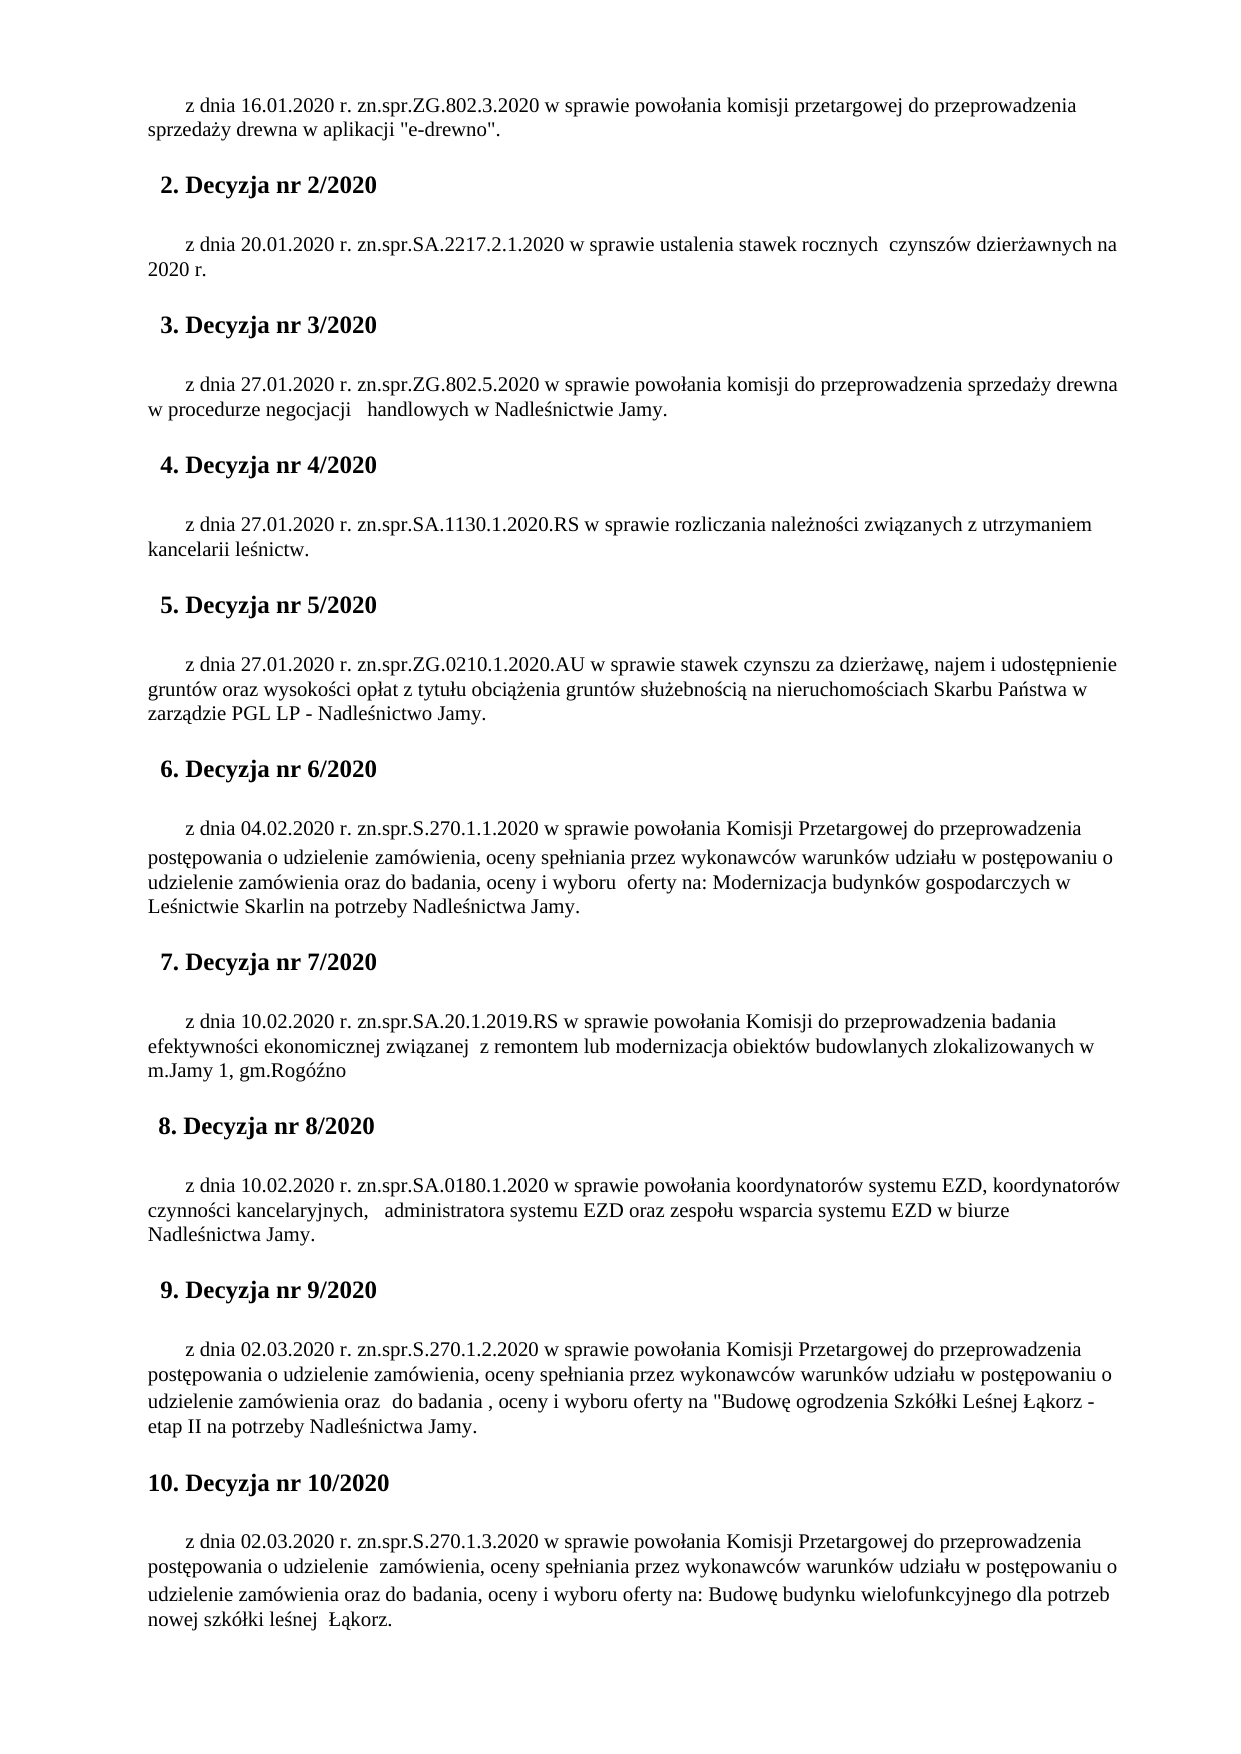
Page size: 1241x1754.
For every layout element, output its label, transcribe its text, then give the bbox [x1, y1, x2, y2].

text z dnia 27.01.2020 r. zn.spr.SA.1130.1.2020.RS w sprawie rozliczania należności związanych z utrzymaniem kancelarii leśnictw. [148, 508, 1122, 561]
text 7. Decyzja nr 7/2020 [148, 947, 1122, 976]
text 9. Decyzja nr 9/2020 [148, 1275, 1122, 1304]
text 8. Decyzja nr 8/2020 [148, 1111, 1122, 1140]
text 4. Decyzja nr 4/2020 [148, 450, 1122, 479]
text 10. Decyzja nr 10/2020 [148, 1468, 1122, 1496]
text z dnia 02.03.2020 r. zn.spr.S.270.1.3.2020 w sprawie powołania Komisji Przetargowej do przeprowadzenia postępowania o udzielenie zamówienia, oceny spełniania przez wykonawców warunków udziału w postępowaniu o udzielenie zamówienia oraz do badania, oceny i wyboru oferty na: Budowę budynku wielofunkcyjnego dla potrzeb nowej szkółki leśnej Łąkorz. [148, 1526, 1122, 1631]
text z dnia 04.02.2020 r. zn.spr.S.270.1.1.2020 w sprawie powołania Komisji Przetargowej do przeprowadzenia postępowania o udzielenie zamówienia, oceny spełniania przez wykonawców warunków udziału w postępowaniu o udzielenie zamówienia oraz do badania, oceny i wyboru oferty na: Modernizacja budynków gospodarczych w Leśnictwie Skarlin na potrzeby Nadleśnictwa Jamy. [148, 812, 1122, 918]
text z dnia 10.02.2020 r. zn.spr.SA.20.1.2019.RS w sprawie powołania Komisji do przeprowadzenia badania efektywności ekonomicznej związanej z remontem lub modernizacja obiektów budowlanych zlokalizowanych w m.Jamy 1, gm.Rogóźno [148, 1005, 1122, 1082]
text z dnia 02.03.2020 r. zn.spr.S.270.1.2.2020 w sprawie powołania Komisji Przetargowej do przeprowadzenia postępowania o udzielenie zamówienia, oceny spełniania przez wykonawców warunków udziału w postępowaniu o udzielenie zamówienia oraz do badania , oceny i wyboru oferty na "Budowę ogrodzenia Szkółki Leśnej Łąkorz - etap II na potrzeby Nadleśnictwa Jamy. [148, 1333, 1122, 1438]
text 2. Decyzja nr 2/2020 [148, 171, 1122, 199]
text 5. Decyzja nr 5/2020 [148, 590, 1122, 619]
text z dnia 27.01.2020 r. zn.spr.ZG.0210.1.2020.AU w sprawie stawek czynszu za dzierżawę, najem i udostępnienie gruntów oraz wysokości opłat z tytułu obciążenia gruntów służebnością na nieruchomościach Skarbu Państwa w zarządzie PGL LP - Nadleśnictwo Jamy. [148, 648, 1122, 725]
text z dnia 10.02.2020 r. zn.spr.SA.0180.1.2020 w sprawie powołania koordynatorów systemu EZD, koordynatorów czynności kancelaryjnych, administratora systemu EZD oraz zespołu wsparcia systemu EZD w biurze Nadleśnictwa Jamy. [148, 1169, 1122, 1246]
text 6. Decyzja nr 6/2020 [148, 754, 1122, 783]
text 3. Decyzja nr 3/2020 [148, 311, 1122, 339]
text z dnia 20.01.2020 r. zn.spr.SA.2217.2.1.2020 w sprawie ustalenia stawek rocznych czynszów dzierżawnych na 2020 r. [148, 228, 1122, 281]
text z dnia 16.01.2020 r. zn.spr.ZG.802.3.2020 w sprawie powołania komisji przetargowej do przeprowadzenia sprzedaży drewna w aplikacji "e-drewno". [148, 89, 1122, 141]
text z dnia 27.01.2020 r. zn.spr.ZG.802.5.2020 w sprawie powołania komisji do przeprowadzenia sprzedaży drewna w procedurze negocjacji handlowych w Nadleśnictwie Jamy. [148, 368, 1122, 421]
